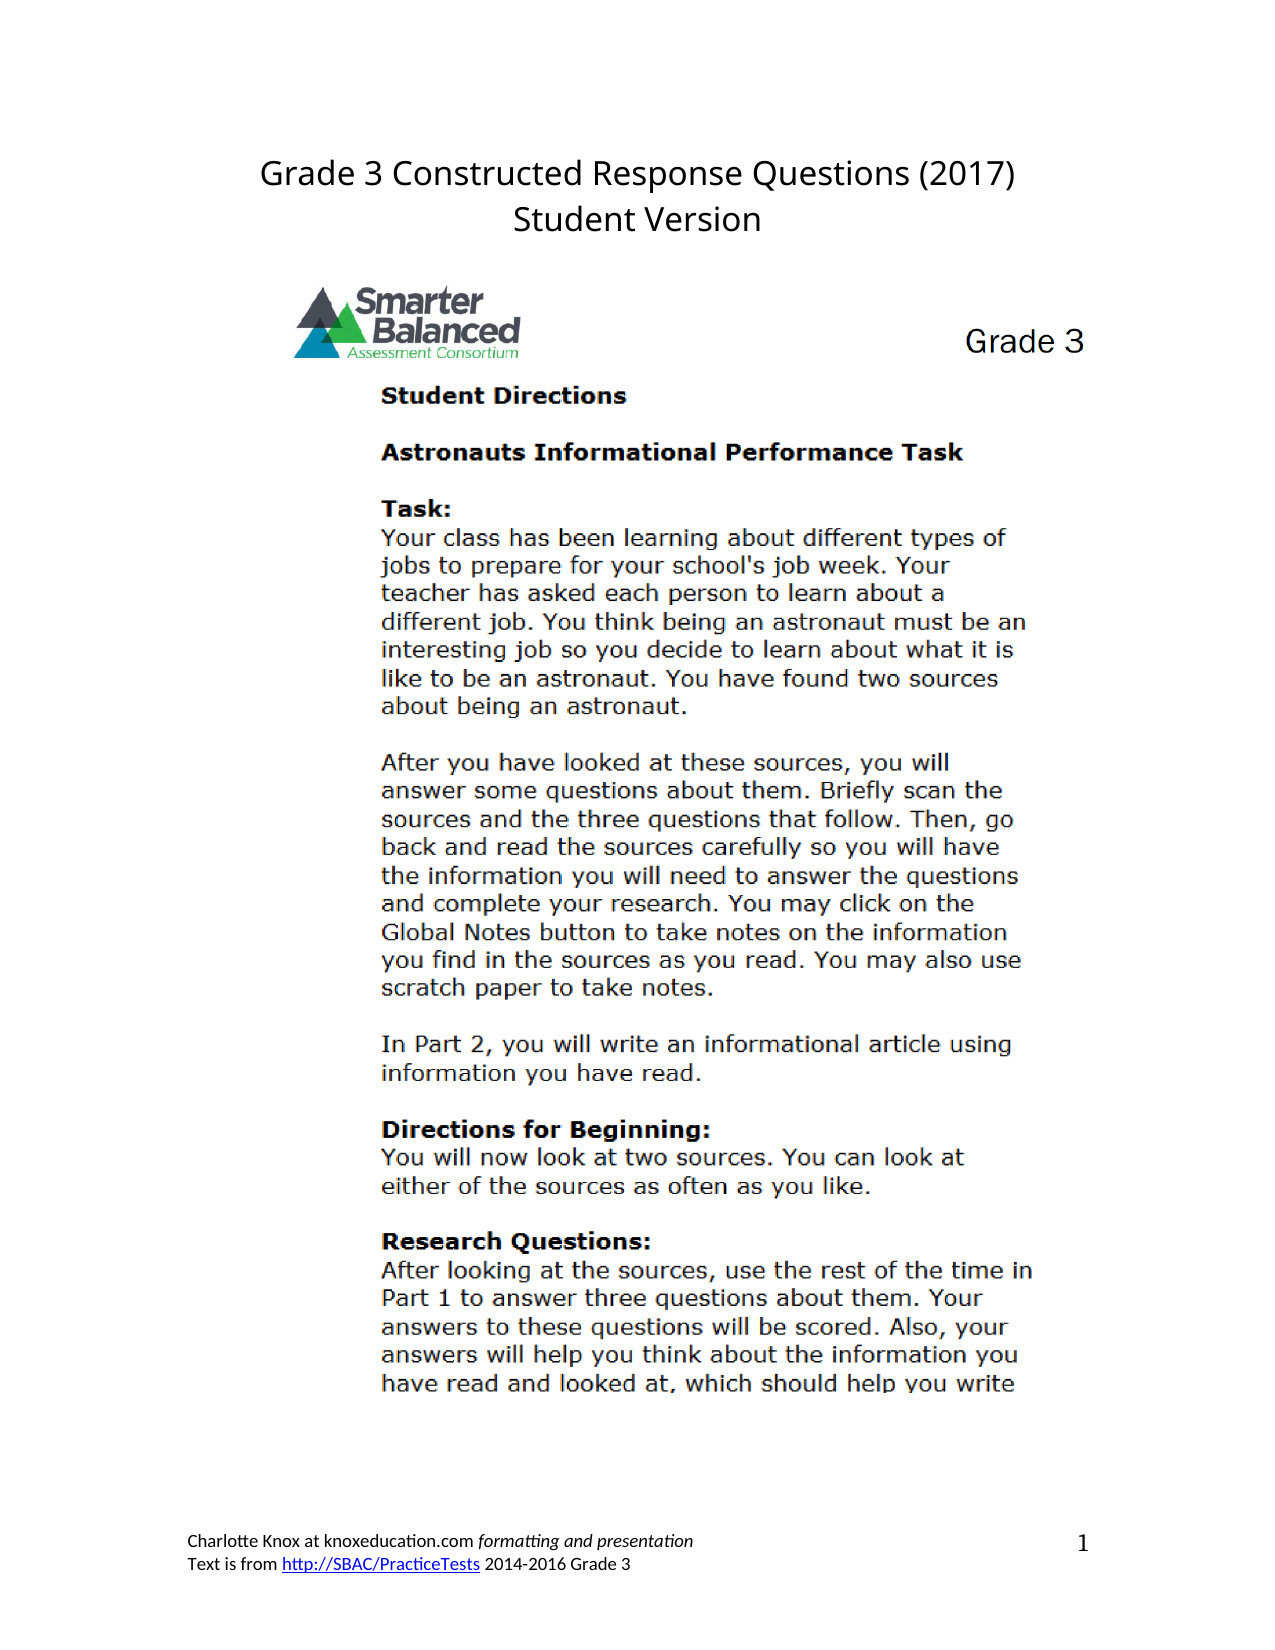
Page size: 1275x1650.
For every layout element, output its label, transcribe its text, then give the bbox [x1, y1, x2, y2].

text Grade 3 Constructed Response Questions (2017) [187, 150, 1087, 195]
picture [248, 267, 1149, 1439]
text Student Version [187, 195, 1087, 241]
